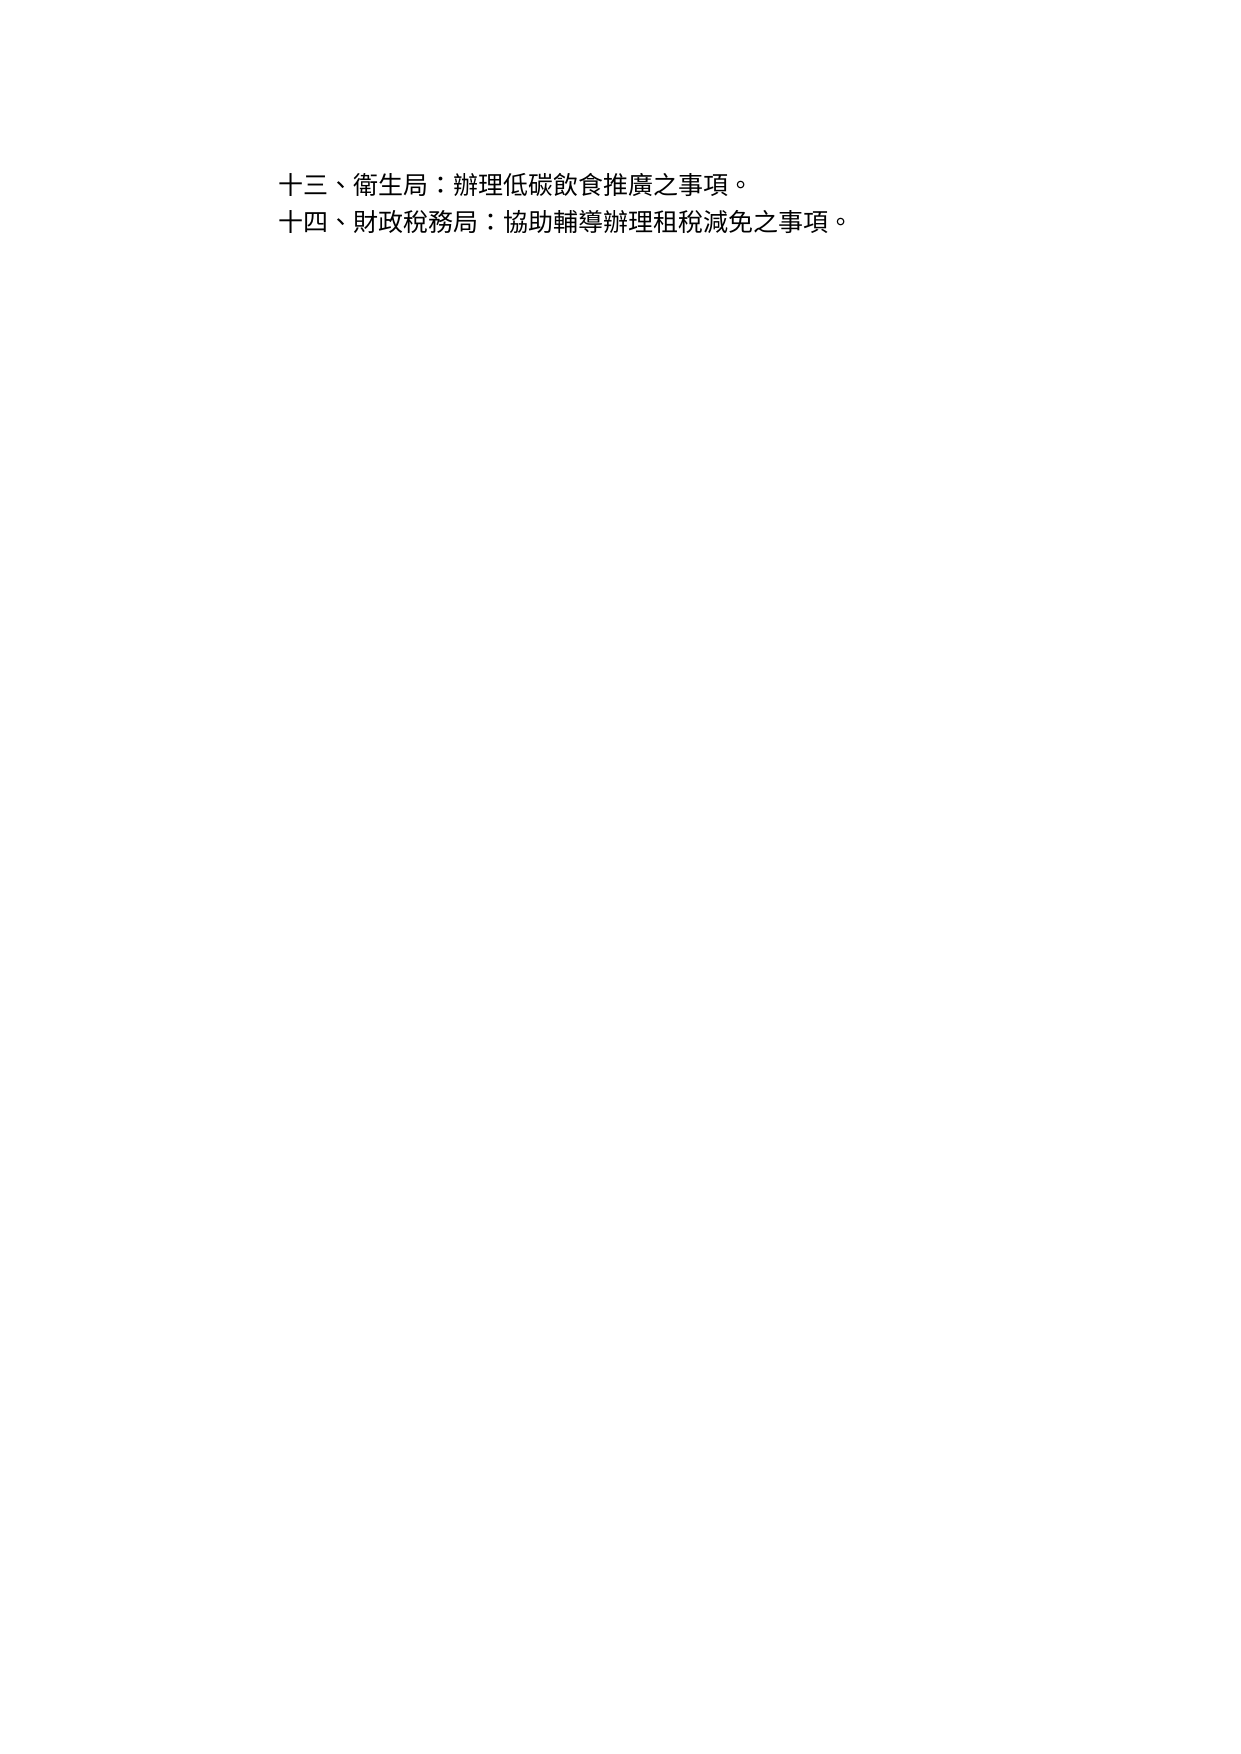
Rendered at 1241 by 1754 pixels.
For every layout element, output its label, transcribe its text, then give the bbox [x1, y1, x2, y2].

text 十三、衛生局：辦理低碳飲食推廣之事項。 [187, 164, 989, 202]
text 十四、財政稅務局：協助輔導辦理租稅減免之事項。 [187, 202, 989, 239]
